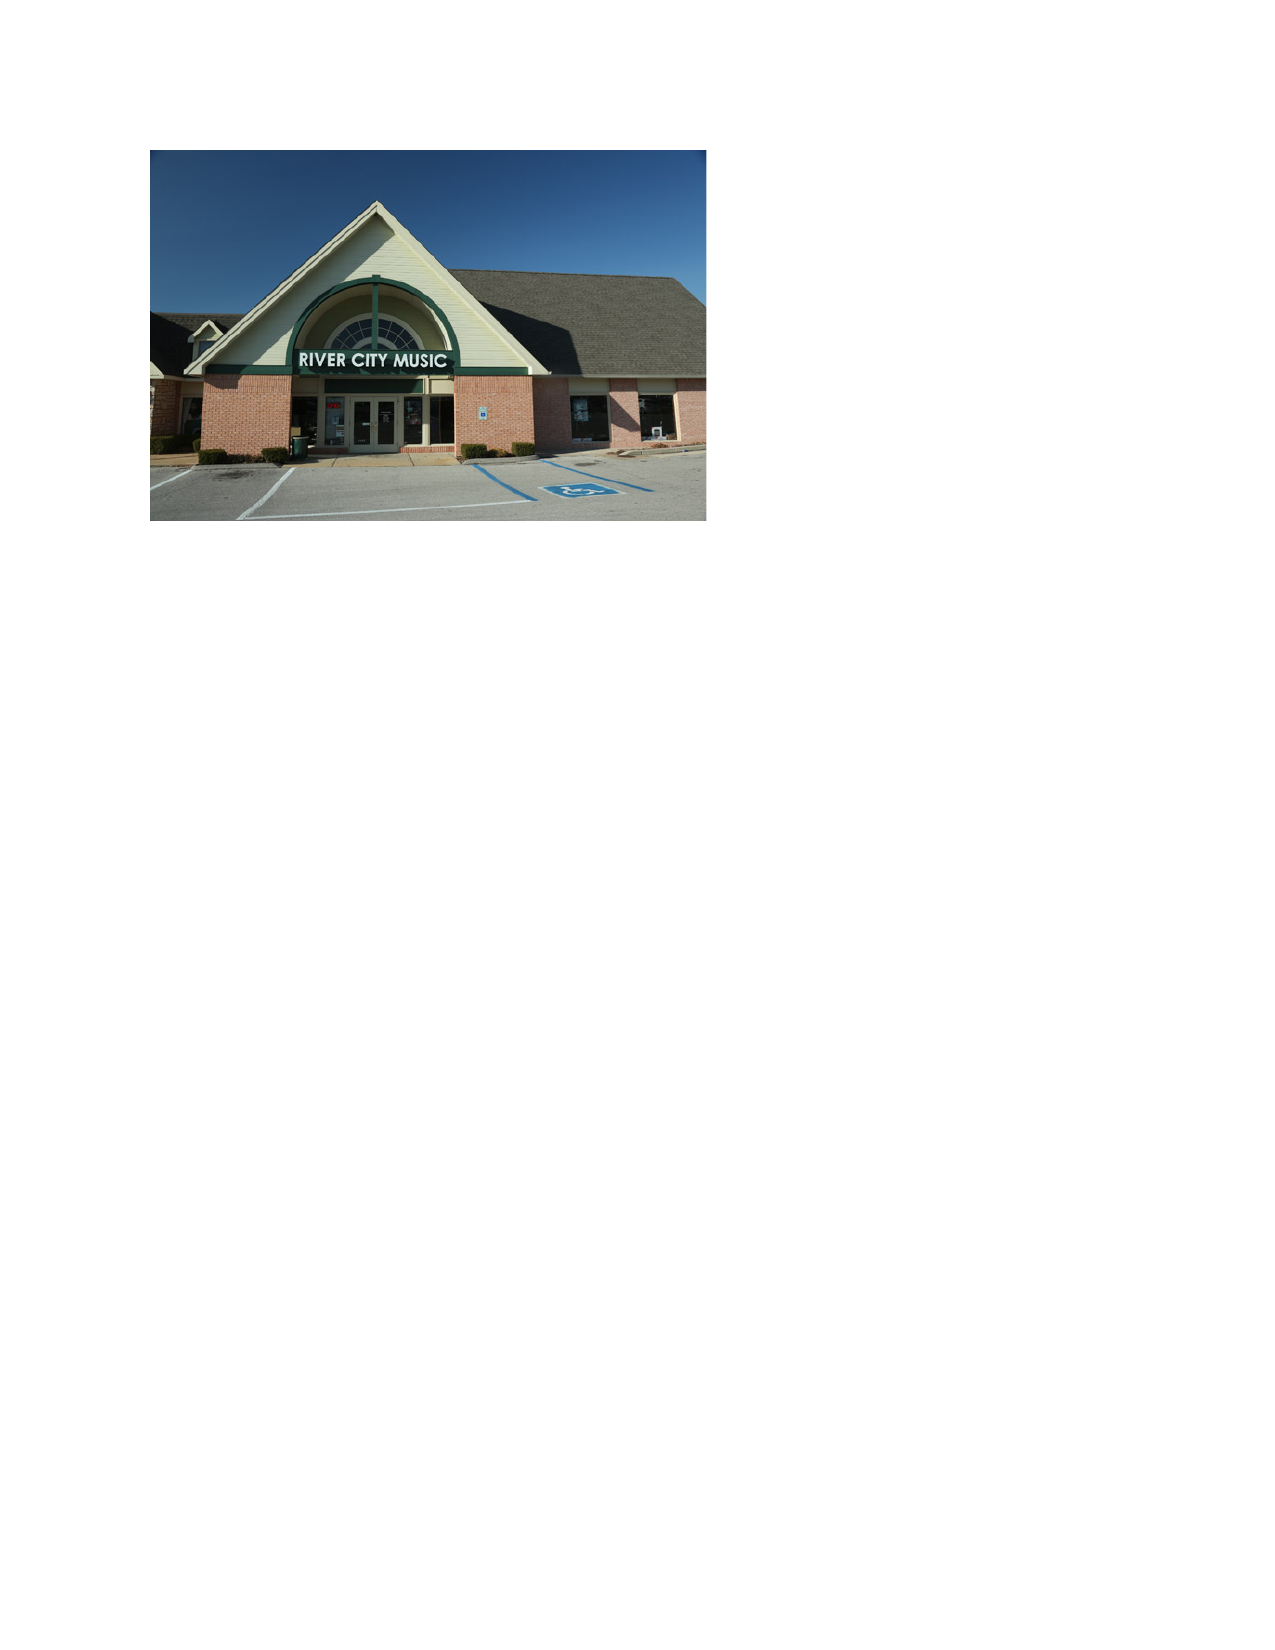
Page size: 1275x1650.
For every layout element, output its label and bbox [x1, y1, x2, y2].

picture [150, 150, 707, 521]
